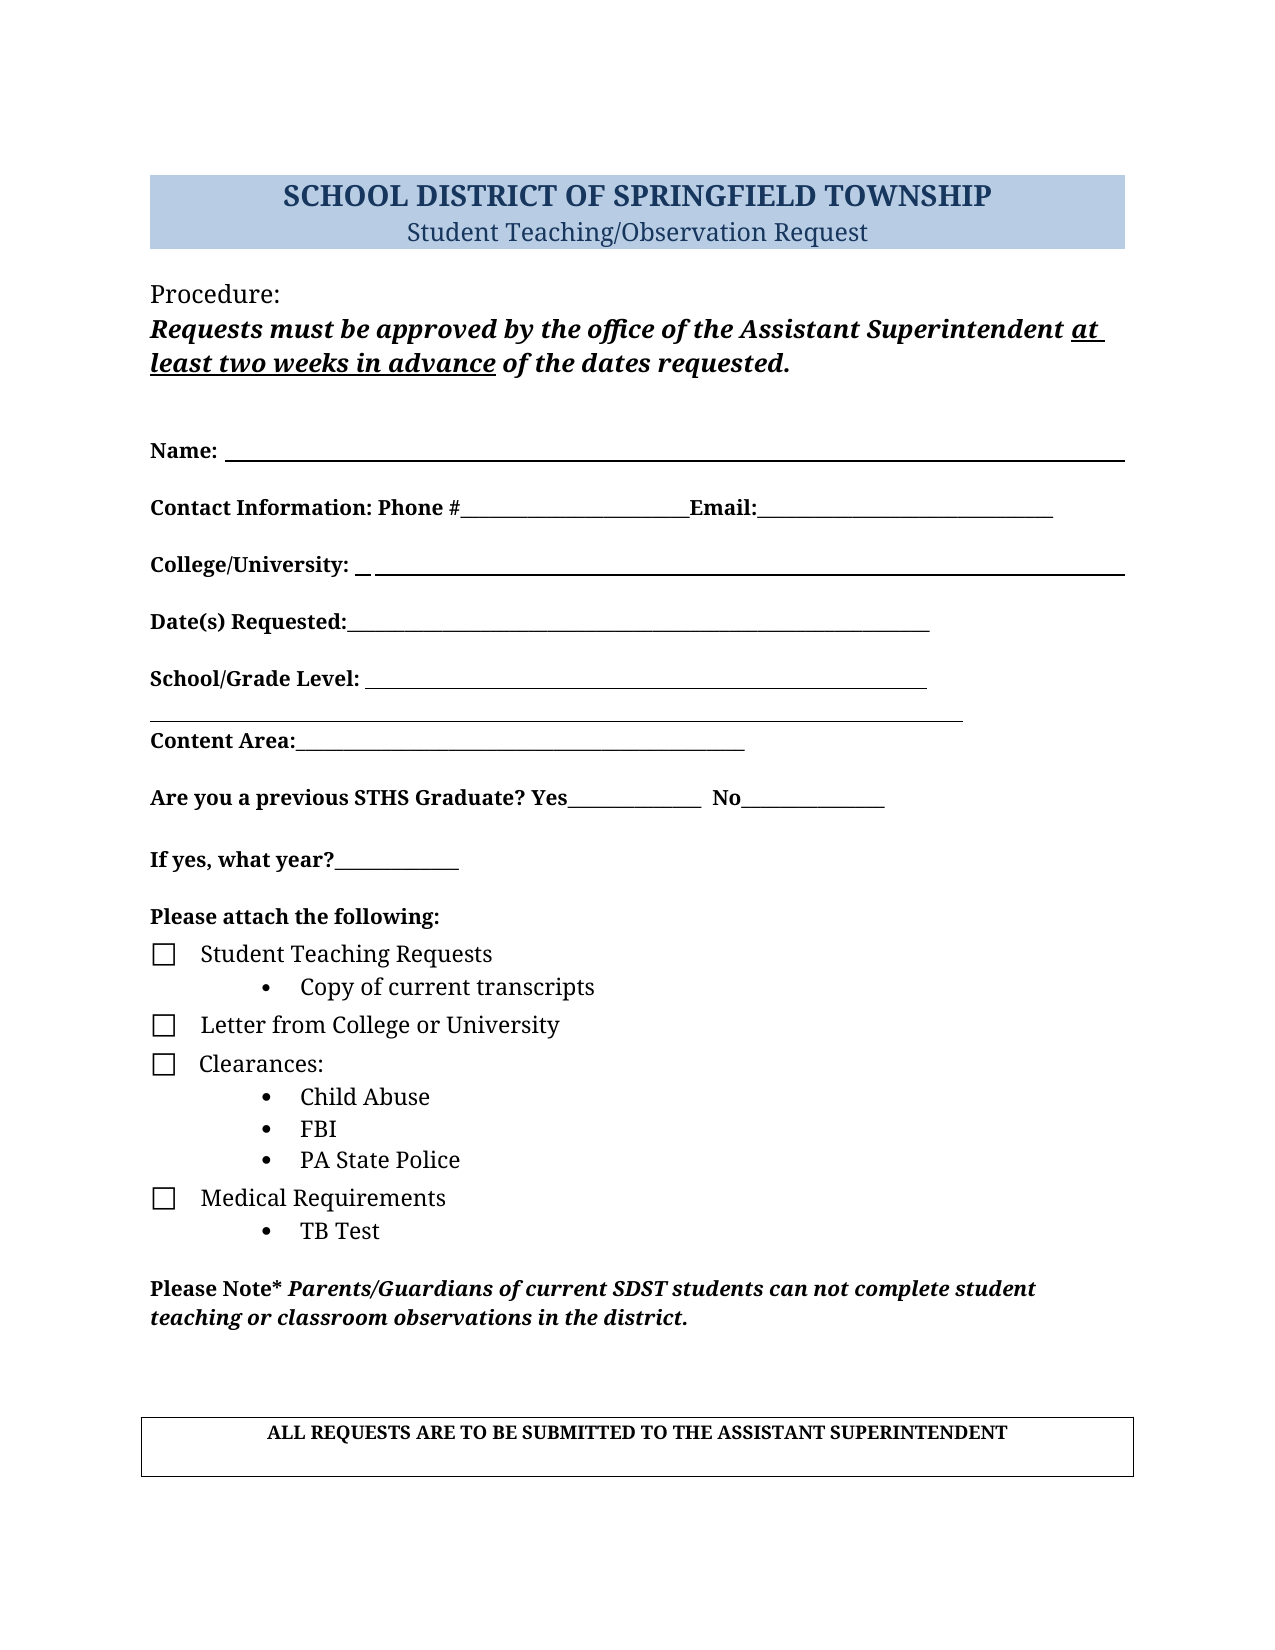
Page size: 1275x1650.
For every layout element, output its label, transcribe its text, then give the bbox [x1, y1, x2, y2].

text □ Medical Requirements [150, 1175, 1125, 1215]
text Are you a previous STHS Graduate? Yes______________ No_______________ [150, 783, 1125, 812]
list Child Abuse [262, 1081, 1125, 1112]
text ALL REQUESTS ARE TO BE SUBMITTED TO THE ASSISTANT SUPERINTENDENT [142, 1418, 1133, 1445]
list TB Test [262, 1215, 1125, 1246]
text College/University: [150, 550, 1125, 578]
text Student Teaching/Observation Request [150, 215, 1125, 249]
text Name: [150, 436, 1125, 465]
list FBI [262, 1112, 1125, 1144]
text Content Area:_______________________________________________ [150, 726, 1125, 755]
list Copy of current transcripts [262, 971, 1125, 1002]
text Requests must be approved by the office of the Assistant Superintendent at least two weeks in advance of the dates requested. [150, 311, 1125, 379]
text SCHOOL DISTRICT OF SPRINGFIELD TOWNSHIP [150, 175, 1125, 215]
text Please attach the following: [150, 902, 1125, 931]
text □ Clearances: [150, 1042, 1125, 1081]
list PA State Police [262, 1144, 1125, 1175]
text School/Grade Level: [150, 664, 1125, 692]
text □ Letter from College or University [150, 1002, 1125, 1042]
text □ Student Teaching Requests [150, 931, 1125, 971]
text Please Note* Parents/Guardians of current SDST students can not complete student teaching or classroom observations in the district. [150, 1274, 1125, 1331]
text Procedure: [150, 277, 1125, 311]
text Contact Information: Phone #________________________Email:_______________________________ [150, 493, 1125, 522]
text If yes, what year?_____________ [150, 846, 1125, 874]
text Date(s) Requested:_____________________________________________________________ [150, 607, 1125, 635]
